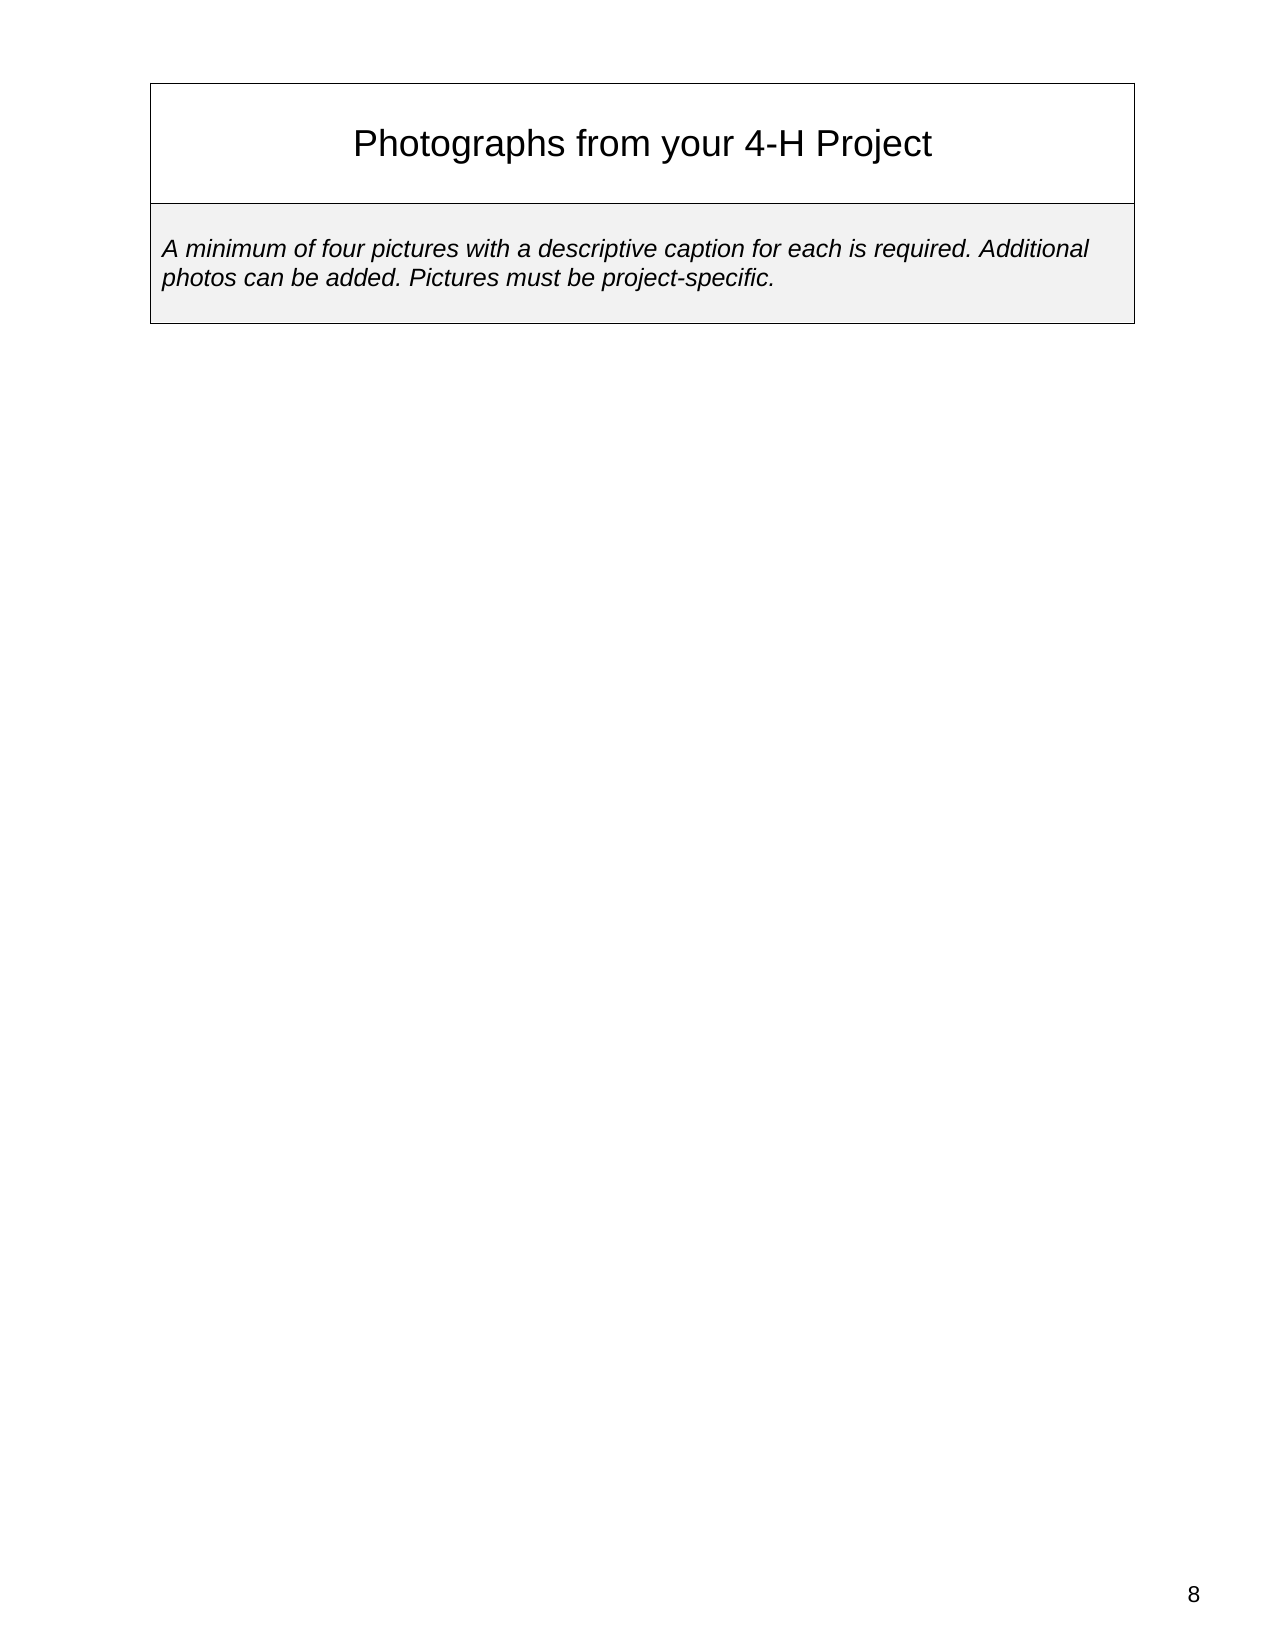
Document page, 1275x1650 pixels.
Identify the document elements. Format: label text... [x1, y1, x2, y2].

table_header Photographs from your 4-H Project [151, 84, 1134, 202]
table_cell A minimum of four pictures with a descriptive caption for each is required. Additional photos can be added. Pictures must be project-specific. [151, 204, 1134, 322]
